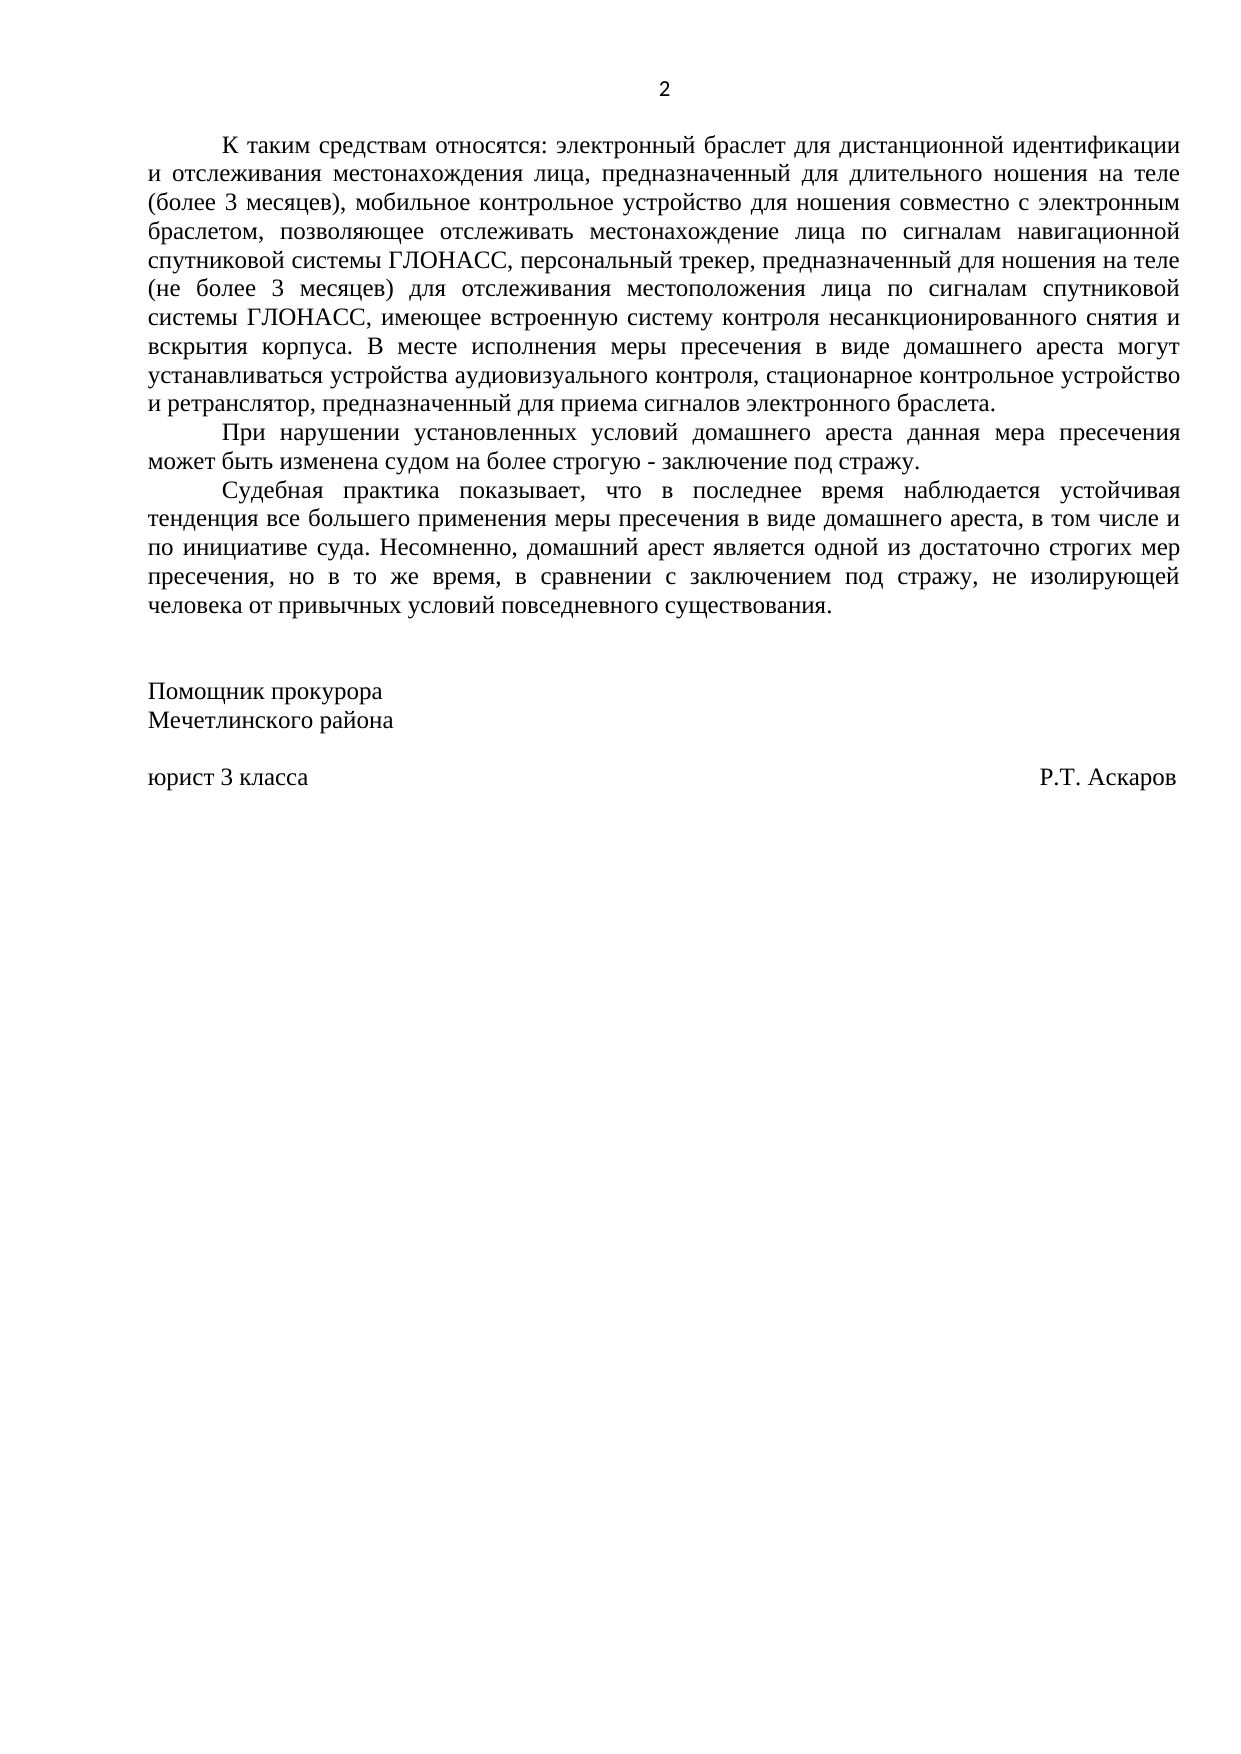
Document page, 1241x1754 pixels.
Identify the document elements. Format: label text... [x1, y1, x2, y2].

text Мечетлинского района [148, 705, 1181, 733]
text Помощник прокурора [148, 676, 1181, 705]
text К таким средствам относятся: электронный браслет для дистанционной идентификации и отслеживания местонахождения лица, предназначенный для длительного ношения на теле (более 3 месяцев), мобильное контрольное устройство для ношения совместно с электронным браслетом, позволяющее отслеживать местонахождение лица по сигналам навигационной спутниковой системы ГЛОНАСС, персональный трекер, предназначенный для ношения на теле (не более 3 месяцев) для отслеживания местоположения лица по сигналам спутниковой системы ГЛОНАСС, имеющее встроенную систему контроля несанкционированного снятия и вскрытия корпуса. В месте исполнения меры пресечения в виде домашнего ареста могут устанавливаться устройства аудиовизуального контроля, стационарное контрольное устройство и ретранслятор, предназначенный для приема сигналов электронного браслета. [148, 130, 1181, 417]
text юрист 3 класса Р.Т. Аскаров [148, 762, 1181, 791]
text Судебная практика показывает, что в последнее время наблюдается устойчивая тенденция все большего применения меры пресечения в виде домашнего ареста, в том числе и по инициативе суда. Несомненно, домашний арест является одной из достаточно строгих мер пресечения, но в то же время, в сравнении с заключением под стражу, не изолирующей человека от привычных условий повседневного существования. [148, 475, 1181, 618]
text При нарушении установленных условий домашнего ареста данная мера пресечения может быть изменена судом на более строгую - заключение под стражу. [148, 417, 1181, 475]
